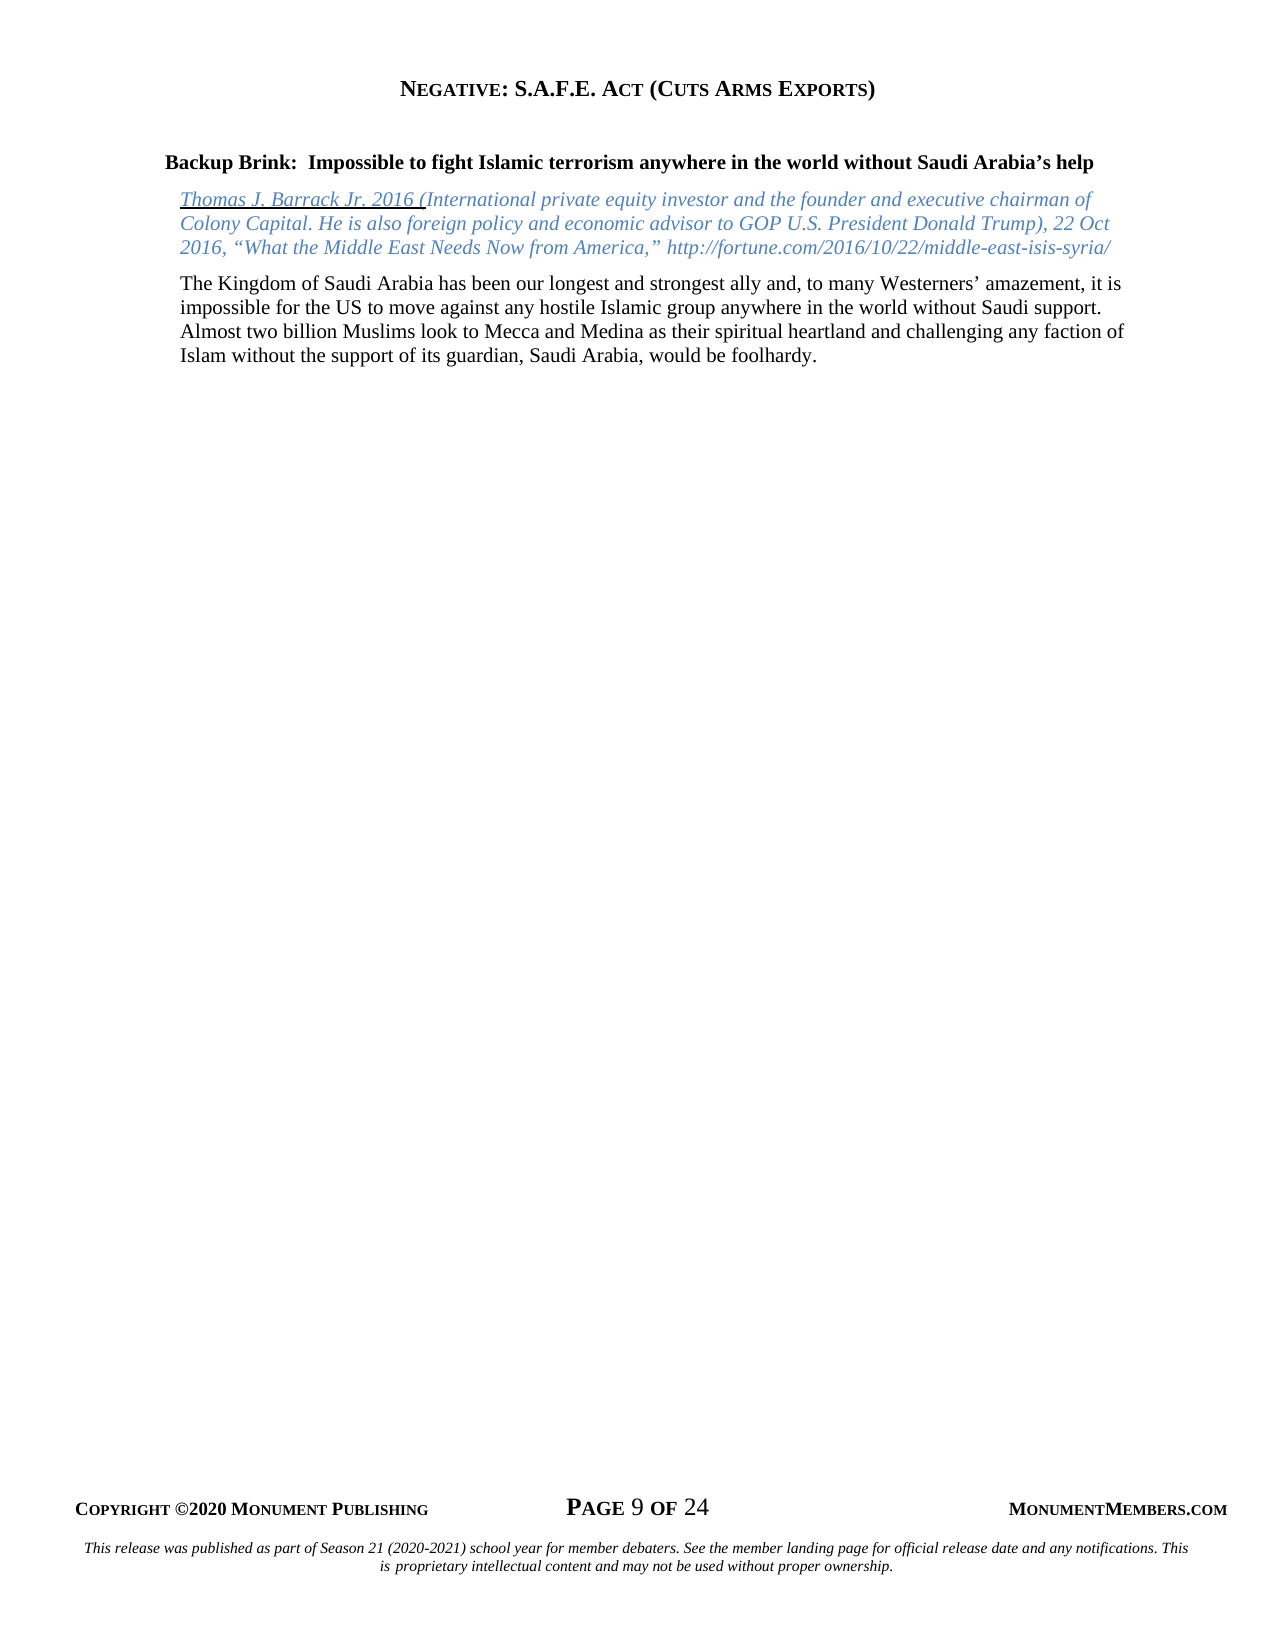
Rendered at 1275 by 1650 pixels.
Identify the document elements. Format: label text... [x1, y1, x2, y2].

text Backup Brink: Impossible to fight Islamic terrorism anywhere in the world without Saudi Arabia’s help [165, 150, 1125, 174]
text The Kingdom of Saudi Arabia has been our longest and strongest ally and, to many Westerners’ amazement, it is impossible for the US to move against any hostile Islamic group anywhere in the world without Saudi support. Almost two billion Muslims look to Mecca and Medina as their spiritual heartland and challenging any faction of Islam without the support of its guardian, Saudi Arabia, would be foolhardy. [180, 271, 1125, 367]
text Thomas J. Barrack Jr. 2016 (International private equity investor and the founder and executive chairman of Colony Capital. He is also foreign policy and economic advisor to GOP U.S. President Donald Trump), 22 Oct 2016, “What the Middle East Needs Now from America,” http://fortune.com/2016/10/22/middle-east-isis-syria/ [180, 187, 1125, 259]
